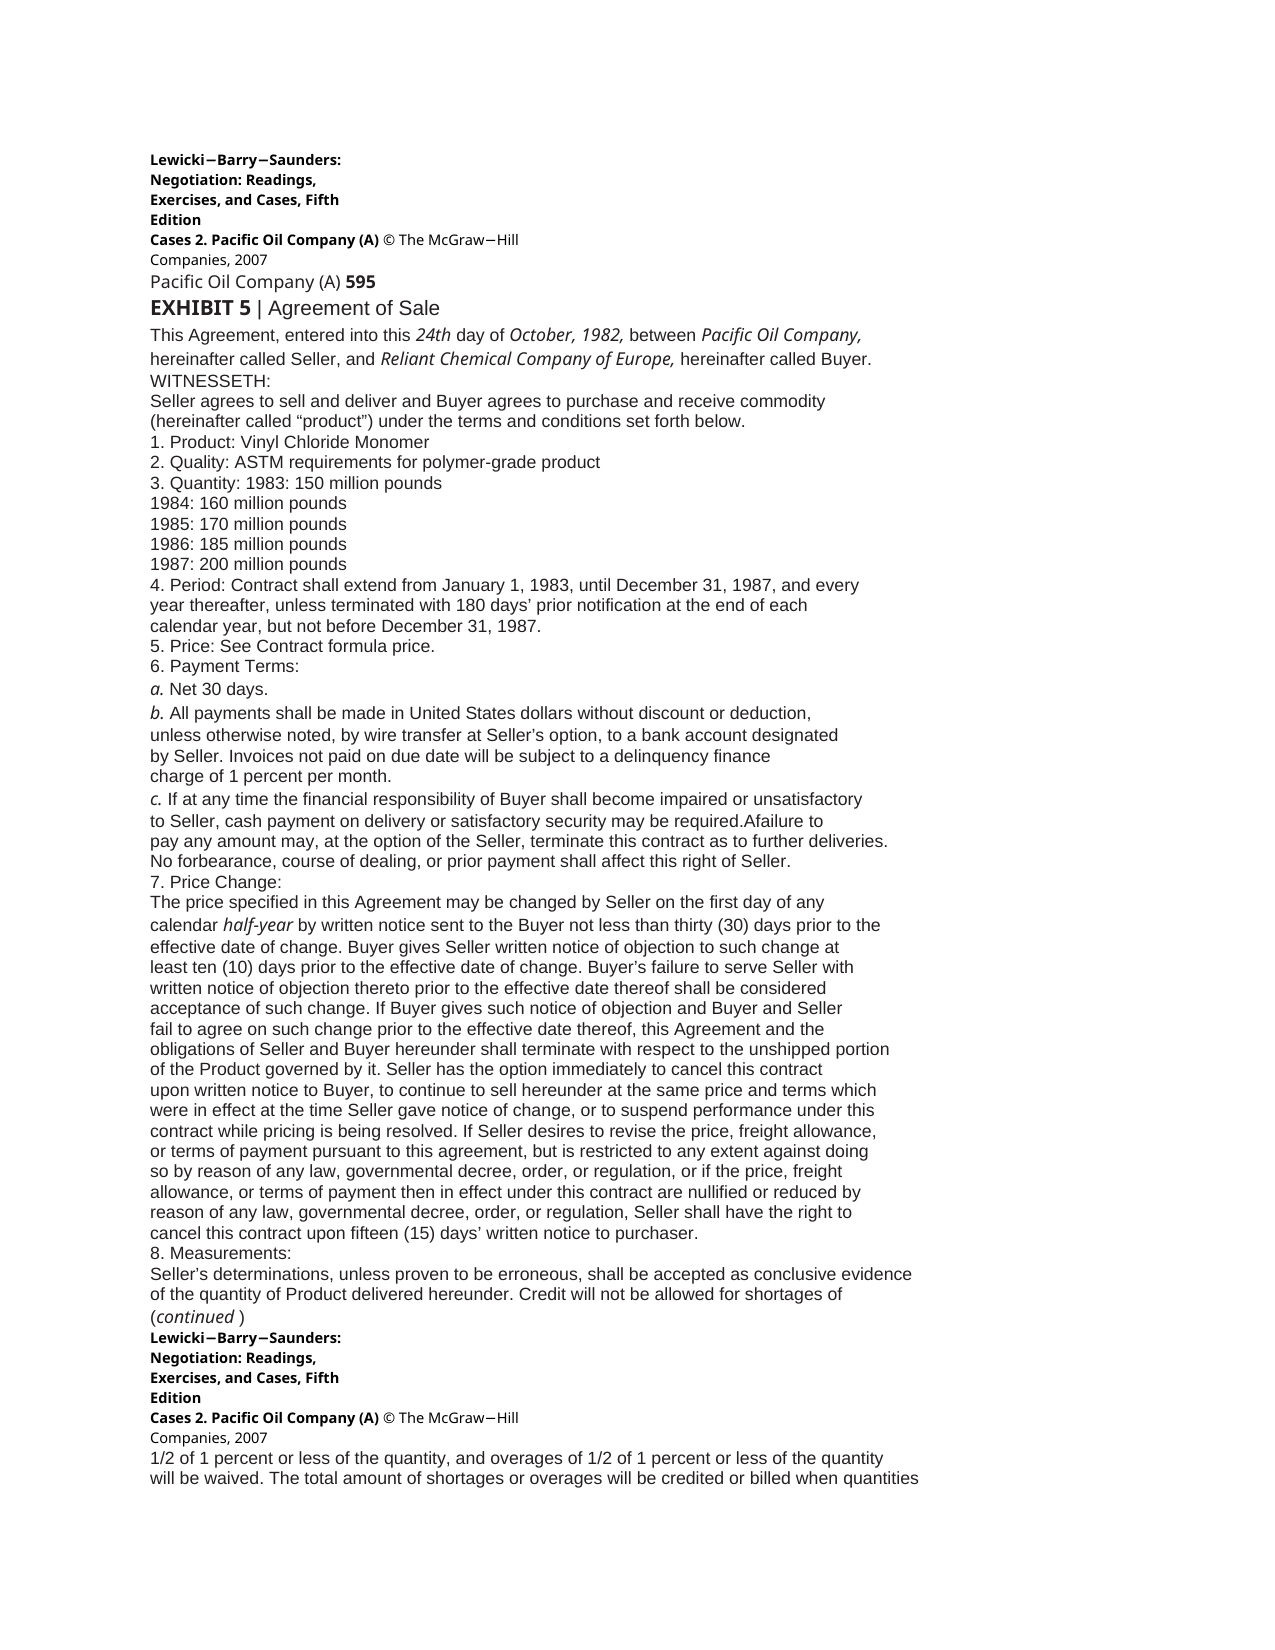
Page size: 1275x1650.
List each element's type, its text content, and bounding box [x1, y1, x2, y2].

text reason of any law, governmental decree, order, or regulation, Seller shall have the right to [150, 1202, 1125, 1222]
text so by reason of any law, governmental decree, order, or regulation, or if the price, freight [150, 1161, 1125, 1182]
text hereinafter called Seller, and Reliant Chemical Company of Europe, hereinafter called Buyer. [150, 346, 1125, 370]
text Companies, 2007 [150, 1428, 1125, 1448]
text or terms of payment pursuant to this agreement, but is restricted to any extent against doing [150, 1141, 1125, 1161]
text 6. Payment Terms: [150, 656, 1125, 677]
text 1/2 of 1 percent or less of the quantity, and overages of 1/2 of 1 percent or less of the quantity [150, 1448, 1125, 1468]
text obligations of Seller and Buyer hereunder shall terminate with respect to the unshipped portion [150, 1039, 1125, 1059]
text This Agreement, entered into this 24th day of October, 1982, between Pacific Oil Company, [150, 322, 1125, 346]
text 8. Measurements: [150, 1243, 1125, 1263]
text Exercises, and Cases, Fifth [150, 190, 1125, 210]
text 1985: 170 million pounds [150, 513, 1125, 534]
text c. If at any time the financial responsibility of Buyer shall become impaired or unsatisfactory [150, 786, 1125, 810]
text a. Net 30 days. [150, 677, 1125, 701]
text Exercises, and Cases, Fifth [150, 1368, 1125, 1388]
text 2. Quality: ASTM requirements for polymer-grade product [150, 452, 1125, 472]
text allowance, or terms of payment then in effect under this contract are nullified or reduced by [150, 1182, 1125, 1202]
text 4. Period: Contract shall extend from January 1, 1983, until December 31, 1987, and every [150, 574, 1125, 595]
text pay any amount may, at the option of the Seller, terminate this contract as to further deliveries. [150, 831, 1125, 851]
text fail to agree on such change prior to the effective date thereof, this Agreement and the [150, 1018, 1125, 1039]
text were in effect at the time Seller gave notice of change, or to suspend performance under this [150, 1100, 1125, 1120]
text No forbearance, course of dealing, or prior payment shall affect this right of Seller. [150, 851, 1125, 872]
text Seller agrees to sell and deliver and Buyer agrees to purchase and receive commodity [150, 391, 1125, 411]
text of the Product governed by it. Seller has the option immediately to cancel this contract [150, 1059, 1125, 1079]
text 1987: 200 million pounds [150, 554, 1125, 574]
text Companies, 2007 [150, 249, 1125, 269]
text calendar half-year by written notice sent to the Buyer not less than thirty (30) days prior to the [150, 912, 1125, 937]
text WITNESSETH: [150, 370, 1125, 391]
text calendar year, but not before December 31, 1987. [150, 615, 1125, 636]
text The price specified in this Agreement may be changed by Seller on the first day of any [150, 892, 1125, 912]
text cancel this contract upon fifteen (15) days’ written notice to purchaser. [150, 1222, 1125, 1243]
text Cases 2. Pacific Oil Company (A) © The McGraw−Hill [150, 229, 1125, 249]
text Lewicki−Barry−Saunders: [150, 150, 1125, 170]
text 3. Quantity: 1983: 150 million pounds [150, 472, 1125, 493]
text Lewicki−Barry−Saunders: [150, 1328, 1125, 1348]
text Negotiation: Readings, [150, 1348, 1125, 1368]
text charge of 1 percent per month. [150, 766, 1125, 786]
text year thereafter, unless terminated with 180 days’ prior notification at the end of each [150, 595, 1125, 615]
text (continued ) [150, 1304, 1125, 1328]
text 1984: 160 million pounds [150, 493, 1125, 513]
text b. All payments shall be made in United States dollars without discount or deduction, [150, 701, 1125, 725]
text 1. Product: Vinyl Chloride Monomer [150, 432, 1125, 452]
text contract while pricing is being resolved. If Seller desires to revise the price, freight allowance, [150, 1120, 1125, 1141]
text 7. Price Change: [150, 872, 1125, 892]
text of the quantity of Product delivered hereunder. Credit will not be allowed for shortages of [150, 1284, 1125, 1304]
text Cases 2. Pacific Oil Company (A) © The McGraw−Hill [150, 1408, 1125, 1428]
text 5. Price: See Contract formula price. [150, 636, 1125, 656]
text unless otherwise noted, by wire transfer at Seller’s option, to a bank account designated [150, 725, 1125, 745]
text to Seller, cash payment on delivery or satisfactory security may be required.Afailure to [150, 810, 1125, 831]
text acceptance of such change. If Buyer gives such notice of objection and Buyer and Seller [150, 998, 1125, 1018]
text by Seller. Invoices not paid on due date will be subject to a delinquency finance [150, 745, 1125, 766]
text Edition [150, 210, 1125, 229]
text Edition [150, 1388, 1125, 1408]
text effective date of change. Buyer gives Seller written notice of objection to such change at [150, 937, 1125, 957]
text 1986: 185 million pounds [150, 534, 1125, 554]
text EXHIBIT 5 | Agreement of Sale [150, 293, 1125, 322]
text upon written notice to Buyer, to continue to sell hereunder at the same price and terms which [150, 1079, 1125, 1100]
text Pacific Oil Company (A) 595 [150, 269, 1125, 293]
text will be waived. The total amount of shortages or overages will be credited or billed when quantities [150, 1468, 1125, 1488]
text written notice of objection thereto prior to the effective date thereof shall be considered [150, 977, 1125, 998]
text Negotiation: Readings, [150, 170, 1125, 190]
text least ten (10) days prior to the effective date of change. Buyer’s failure to serve Seller with [150, 957, 1125, 977]
text Seller’s determinations, unless proven to be erroneous, shall be accepted as conclusive evidence [150, 1263, 1125, 1284]
text (hereinafter called “product”) under the terms and conditions set forth below. [150, 411, 1125, 432]
